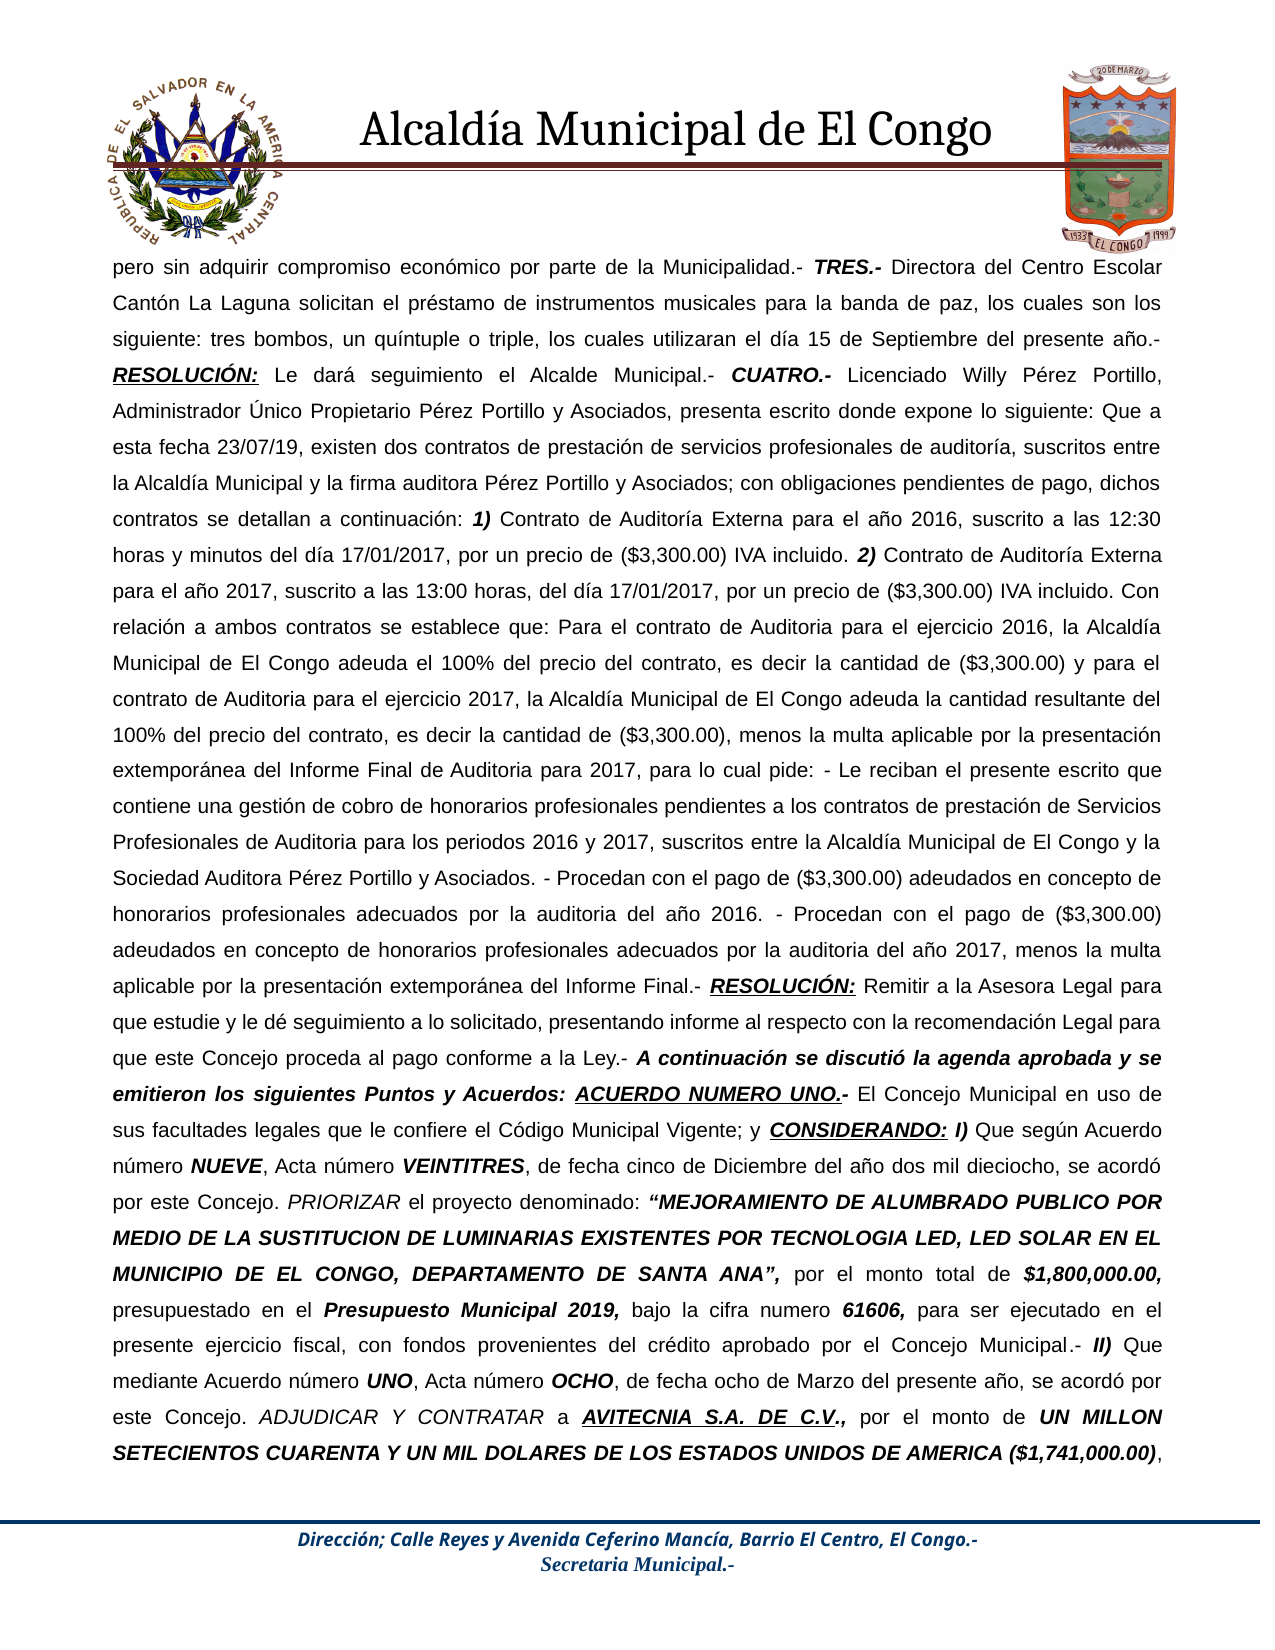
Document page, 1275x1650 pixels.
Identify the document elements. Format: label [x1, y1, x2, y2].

picture [106, 76, 284, 255]
text [112, 255, 1162, 1465]
picture [1061, 64, 1177, 254]
